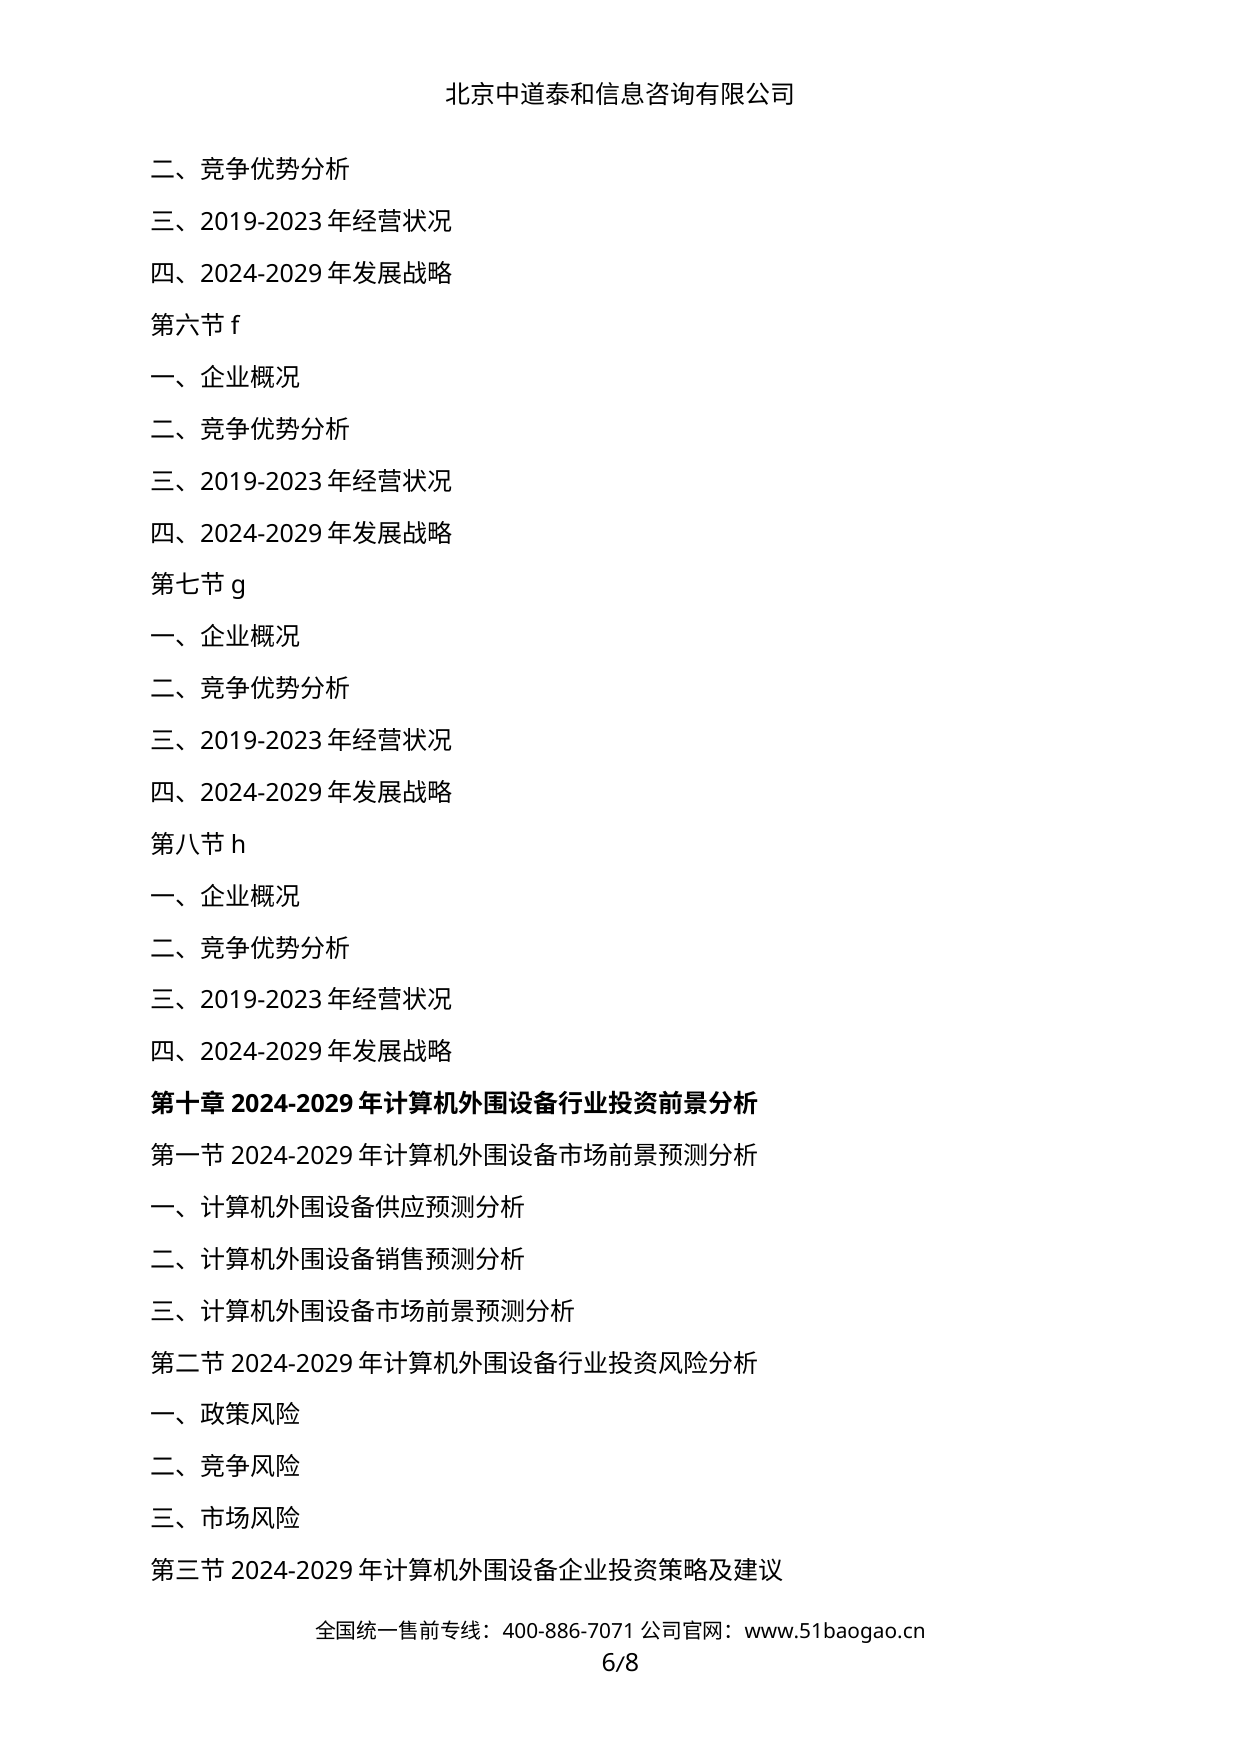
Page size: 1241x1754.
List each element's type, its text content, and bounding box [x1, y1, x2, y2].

text 第六节 f [150, 306, 1090, 342]
text 四、2024-2029年发展战略 [150, 772, 1090, 809]
text 一、政策风险 [150, 1395, 1090, 1431]
text 一、计算机外围设备供应预测分析 [150, 1187, 1090, 1224]
text 第八节 h [150, 824, 1090, 861]
text 三、市场风险 [150, 1499, 1090, 1535]
text 第一节 2024-2029年计算机外围设备市场前景预测分析 [150, 1136, 1090, 1172]
text 三、计算机外围设备市场前景预测分析 [150, 1291, 1090, 1327]
text 一、企业概况 [150, 876, 1090, 912]
text 三、2019-2023年经营状况 [150, 980, 1090, 1016]
text 第七节 g [150, 565, 1090, 601]
text 二、计算机外围设备销售预测分析 [150, 1239, 1090, 1276]
text 三、2019-2023年经营状况 [150, 202, 1090, 238]
text 第二节 2024-2029年计算机外围设备行业投资风险分析 [150, 1343, 1090, 1379]
text 四、2024-2029年发展战略 [150, 254, 1090, 290]
text 三、2019-2023年经营状况 [150, 721, 1090, 757]
text 二、竞争优势分析 [150, 669, 1090, 705]
text 一、企业概况 [150, 617, 1090, 653]
text 一、企业概况 [150, 357, 1090, 394]
text 二、竞争优势分析 [150, 409, 1090, 446]
text 二、竞争风险 [150, 1447, 1090, 1483]
text 二、竞争优势分析 [150, 928, 1090, 964]
text 三、2019-2023年经营状况 [150, 461, 1090, 497]
text 四、2024-2029年发展战略 [150, 1032, 1090, 1068]
text 第十章 2024-2029年计算机外围设备行业投资前景分析 [150, 1084, 1090, 1120]
text 四、2024-2029年发展战略 [150, 513, 1090, 549]
text 第三节 2024-2029年计算机外围设备企业投资策略及建议 [150, 1551, 1090, 1587]
text 二、竞争优势分析 [150, 150, 1090, 186]
